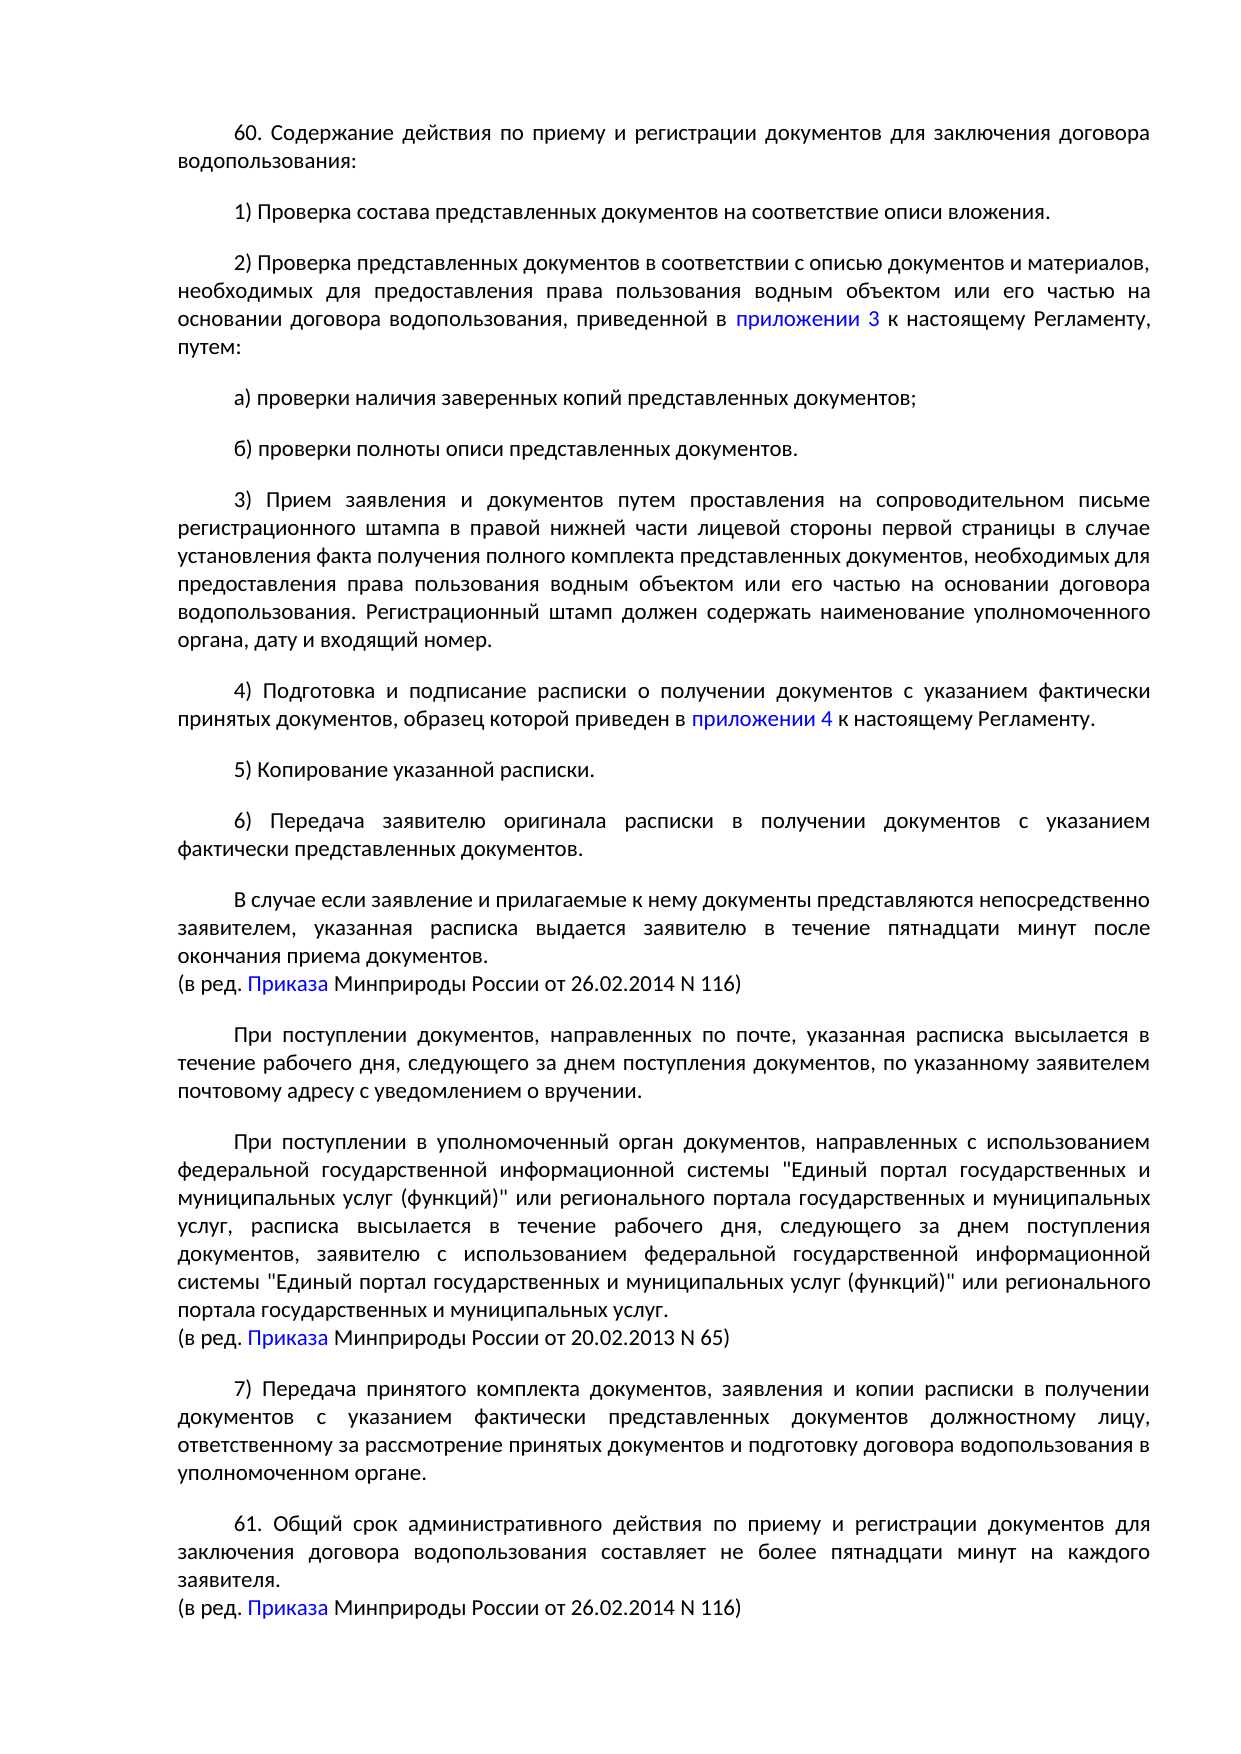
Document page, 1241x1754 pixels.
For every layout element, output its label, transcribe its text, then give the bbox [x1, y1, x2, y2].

text При поступлении в уполномоченный орган документов, направленных с использованием федеральной государственной информационной системы "Единый портал государственных и муниципальных услуг (функций)" или регионального портала государственных и муниципальных услуг, расписка высылается в течение рабочего дня, следующего за днем поступления документов, заявителю с использованием федеральной государственной информационной системы "Единый портал государственных и муниципальных услуг (функций)" или регионального портала государственных и муниципальных услуг. [177, 1127, 1152, 1323]
text (в ред. Приказа Минприроды России от 26.02.2014 N 116) [177, 1593, 1152, 1621]
text 2) Проверка представленных документов в соответствии с описью документов и материалов, необходимых для предоставления права пользования водным объектом или его частью на основании договора водопользования, приведенной в приложении 3 к настоящему Регламенту, путем: [177, 248, 1152, 360]
text 60. Содержание действия по приему и регистрации документов для заключения договора водопользования: [177, 118, 1152, 174]
text 6) Передача заявителю оригинала расписки в получении документов с указанием фактически представленных документов. [177, 806, 1152, 862]
text 4) Подготовка и подписание расписки о получении документов с указанием фактически принятых документов, образец которой приведен в приложении 4 к настоящему Регламенту. [177, 676, 1152, 732]
text 61. Общий срок административного действия по приему и регистрации документов для заключения договора водопользования составляет не более пятнадцати минут на каждого заявителя. [177, 1509, 1152, 1593]
text 7) Передача принятого комплекта документов, заявления и копии расписки в получении документов с указанием фактически представленных документов должностному лицу, ответственному за рассмотрение принятых документов и подготовку договора водопользования в уполномоченном органе. [177, 1374, 1152, 1486]
text б) проверки полноты описи представленных документов. [177, 434, 1152, 462]
text 3) Прием заявления и документов путем проставления на сопроводительном письме регистрационного штампа в правой нижней части лицевой стороны первой страницы в случае установления факта получения полного комплекта представленных документов, необходимых для предоставления права пользования водным объектом или его частью на основании договора водопользования. Регистрационный штамп должен содержать наименование уполномоченного органа, дату и входящий номер. [177, 485, 1152, 653]
text В случае если заявление и прилагаемые к нему документы представляются непосредственно заявителем, указанная расписка выдается заявителю в течение пятнадцати минут после окончания приема документов. [177, 885, 1152, 969]
text 1) Проверка состава представленных документов на соответствие описи вложения. [177, 197, 1152, 225]
text 5) Копирование указанной расписки. [177, 755, 1152, 783]
text а) проверки наличия заверенных копий представленных документов; [177, 383, 1152, 411]
text При поступлении документов, направленных по почте, указанная расписка высылается в течение рабочего дня, следующего за днем поступления документов, по указанному заявителем почтовому адресу с уведомлением о вручении. [177, 1020, 1152, 1104]
text (в ред. Приказа Минприроды России от 20.02.2013 N 65) [177, 1323, 1152, 1351]
text (в ред. Приказа Минприроды России от 26.02.2014 N 116) [177, 969, 1152, 997]
